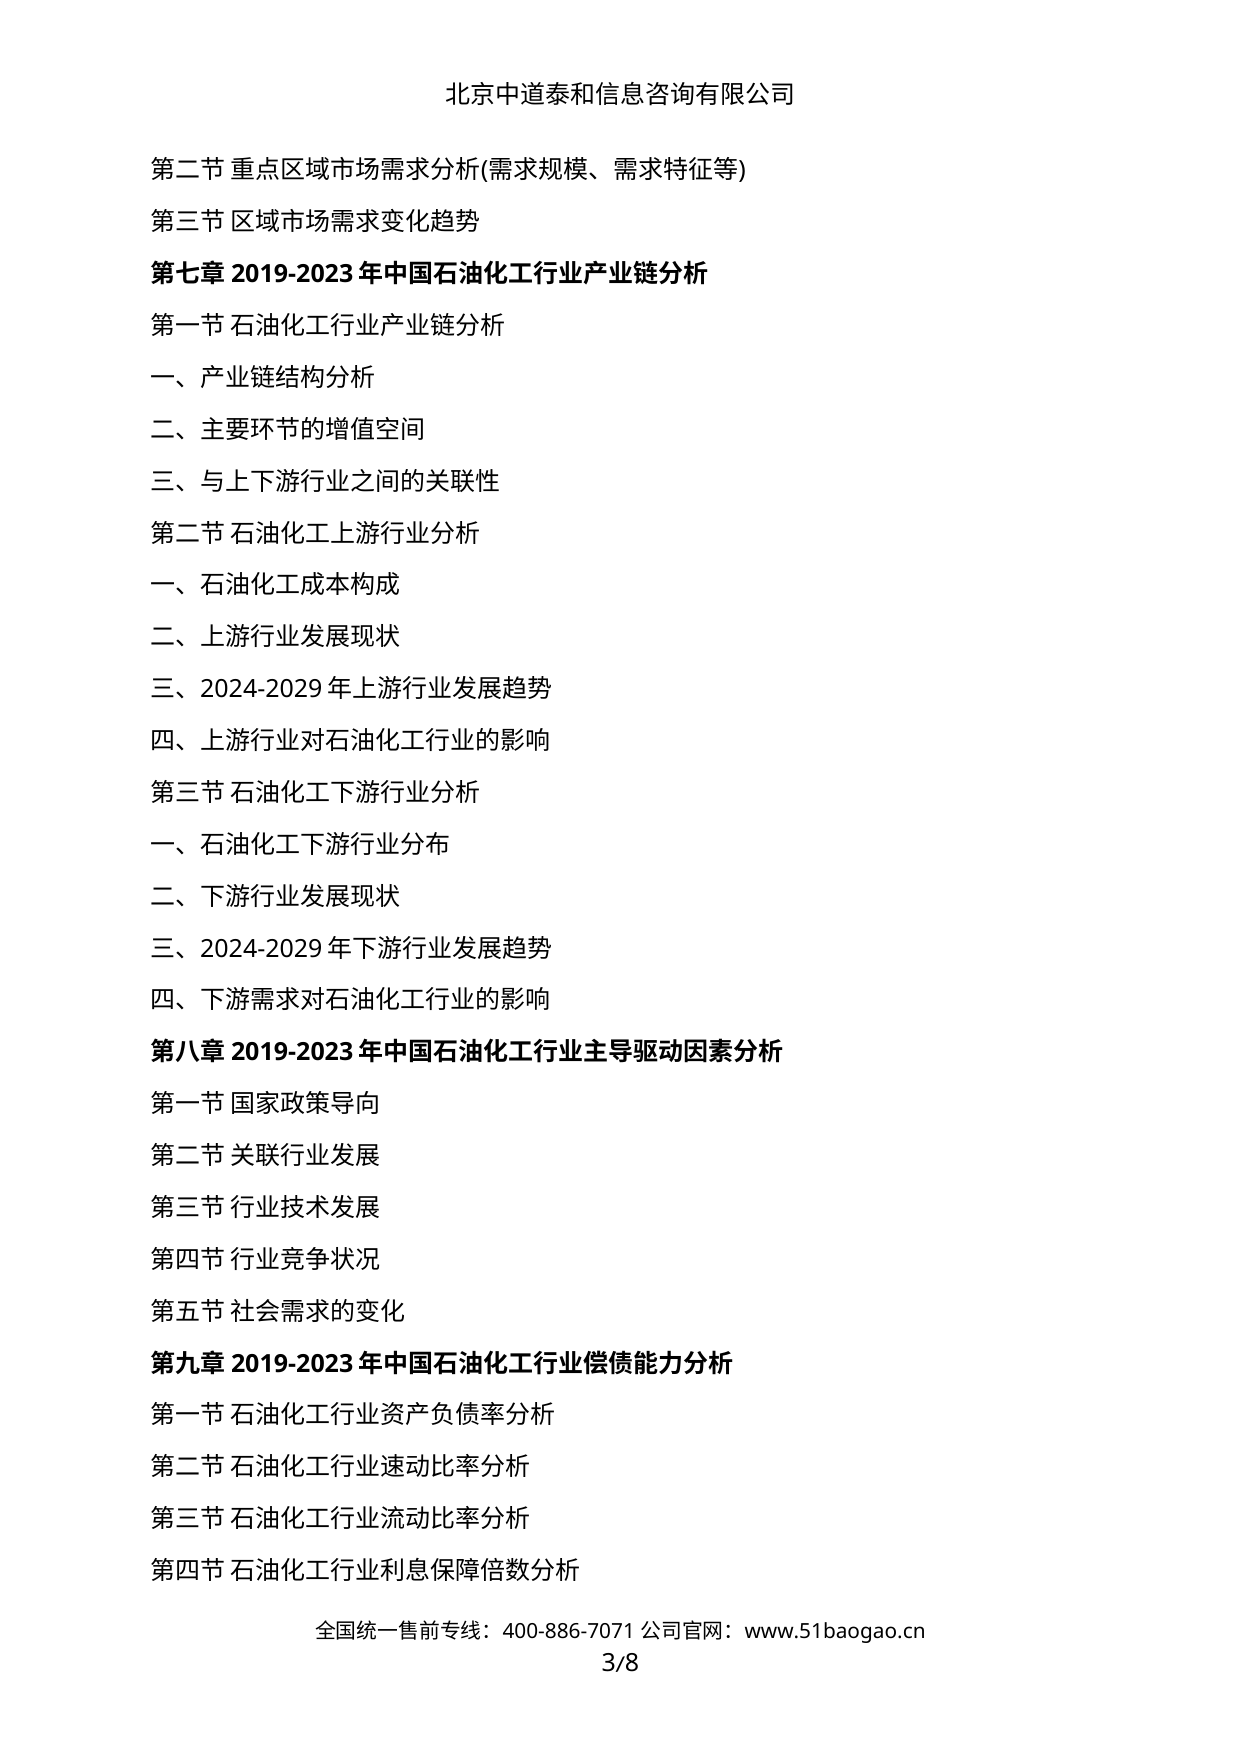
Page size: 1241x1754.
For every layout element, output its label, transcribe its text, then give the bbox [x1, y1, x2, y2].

text 第四节 行业竞争状况 [150, 1239, 1090, 1276]
text 第三节 石油化工行业流动比率分析 [150, 1499, 1090, 1535]
text 第五节 社会需求的变化 [150, 1291, 1090, 1327]
text 一、石油化工下游行业分布 [150, 824, 1090, 861]
text 第七章 2019-2023年中国石油化工行业产业链分析 [150, 254, 1090, 290]
text 四、下游需求对石油化工行业的影响 [150, 980, 1090, 1016]
text 三、2024-2029年上游行业发展趋势 [150, 669, 1090, 705]
text 第二节 石油化工行业速动比率分析 [150, 1447, 1090, 1483]
text 第八章 2019-2023年中国石油化工行业主导驱动因素分析 [150, 1032, 1090, 1068]
text 第一节 国家政策导向 [150, 1084, 1090, 1120]
text 第九章 2019-2023年中国石油化工行业偿债能力分析 [150, 1343, 1090, 1379]
text 第三节 区域市场需求变化趋势 [150, 202, 1090, 238]
text 二、主要环节的增值空间 [150, 409, 1090, 446]
text 第二节 重点区域市场需求分析(需求规模、需求特征等) [150, 150, 1090, 186]
text 一、产业链结构分析 [150, 357, 1090, 394]
text 四、上游行业对石油化工行业的影响 [150, 721, 1090, 757]
text 三、与上下游行业之间的关联性 [150, 461, 1090, 497]
text 第四节 石油化工行业利息保障倍数分析 [150, 1551, 1090, 1587]
text 二、下游行业发展现状 [150, 876, 1090, 912]
text 一、石油化工成本构成 [150, 565, 1090, 601]
text 第三节 行业技术发展 [150, 1187, 1090, 1224]
text 第二节 石油化工上游行业分析 [150, 513, 1090, 549]
text 第一节 石油化工行业产业链分析 [150, 306, 1090, 342]
text 三、2024-2029年下游行业发展趋势 [150, 928, 1090, 964]
text 第二节 关联行业发展 [150, 1136, 1090, 1172]
text 第一节 石油化工行业资产负债率分析 [150, 1395, 1090, 1431]
text 二、上游行业发展现状 [150, 617, 1090, 653]
text 第三节 石油化工下游行业分析 [150, 772, 1090, 809]
